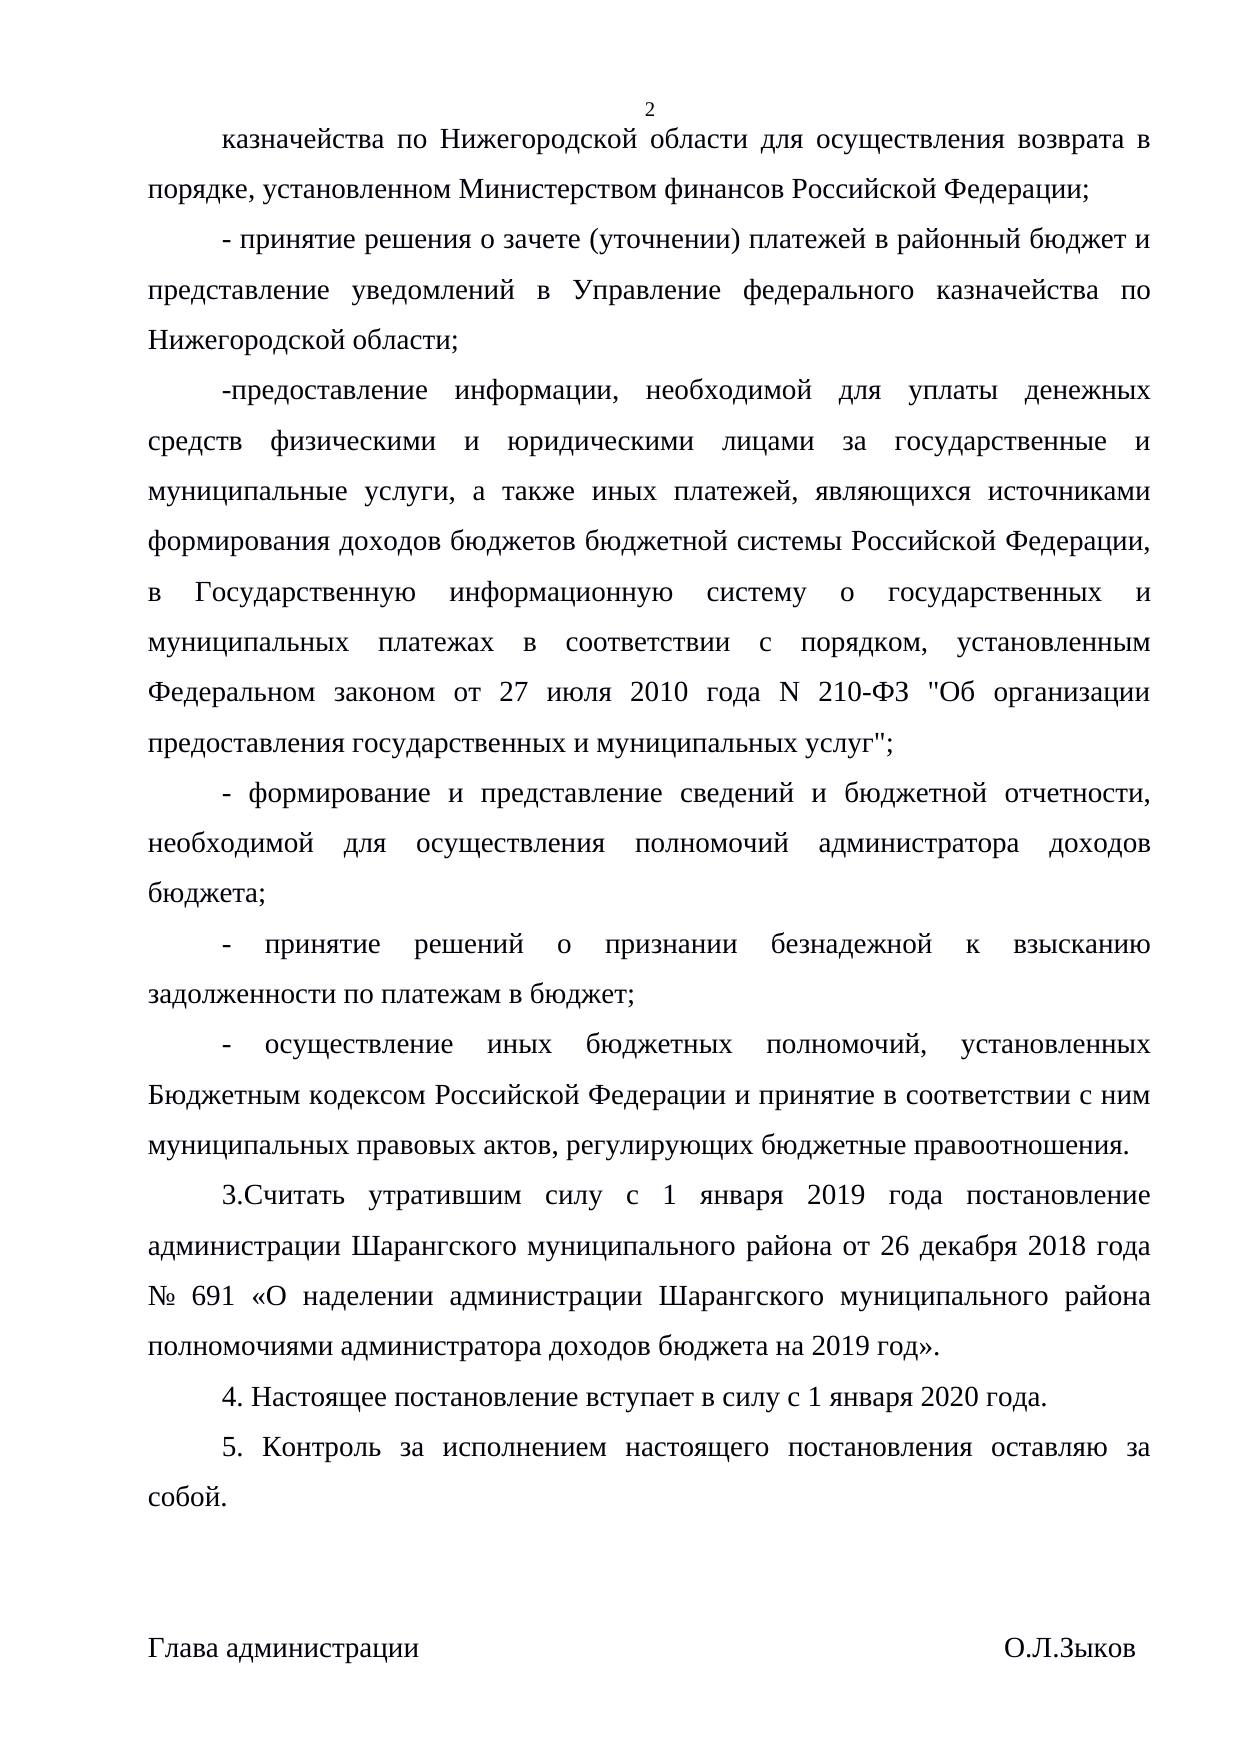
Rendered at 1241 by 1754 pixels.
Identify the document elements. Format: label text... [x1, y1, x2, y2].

text 5. Контроль за исполнением настоящего постановления оставляю за собой. [148, 1429, 1152, 1513]
text - принятие решения о зачете (уточнении) платежей в районный бюджет и представление уведомлений в Управление федерального казначейства по Нижегородской области; [148, 222, 1152, 356]
text -предоставление информации, необходимой для уплаты денежных средств физическими и юридическими лицами за государственные и муниципальные услуги, а также иных платежей, являющихся источниками формирования доходов бюджетов бюджетной системы Российской Федерации, в Государственную информационную систему о государственных и муниципальных платежах в соответствии с порядком, установленным Федеральном законом от 27 июля 2010 года N 210-ФЗ "Об организации предоставления государственных и муниципальных услуг"; [148, 372, 1152, 758]
text 3.Считать утратившим силу с 1 января 2019 года постановление администрации Шарангского муниципального района от 26 декабря 2018 года № 691 «О наделении администрации Шарангского муниципального района полномочиями администратора доходов бюджета на 2019 год». [148, 1177, 1152, 1362]
text 4. Настоящее постановление вступает в силу с 1 января 2020 года. [148, 1379, 1152, 1412]
text казначейства по Нижегородской области для осуществления возврата в порядке, установленном Министерством финансов Российской Федерации; [148, 121, 1152, 205]
text - формирование и представление сведений и бюджетной отчетности, необходимой для осуществления полномочий администратора доходов бюджета; [148, 775, 1152, 909]
text Глава администрации О.Л.Зыков [148, 1630, 1152, 1664]
text - принятие решений о признании безнадежной к взысканию задолженности по платежам в бюджет; [148, 926, 1152, 1010]
text - осуществление иных бюджетных полномочий, установленных Бюджетным кодексом Российской Федерации и принятие в соответствии с ним муниципальных правовых актов, регулирующих бюджетные правоотношения. [148, 1027, 1152, 1161]
